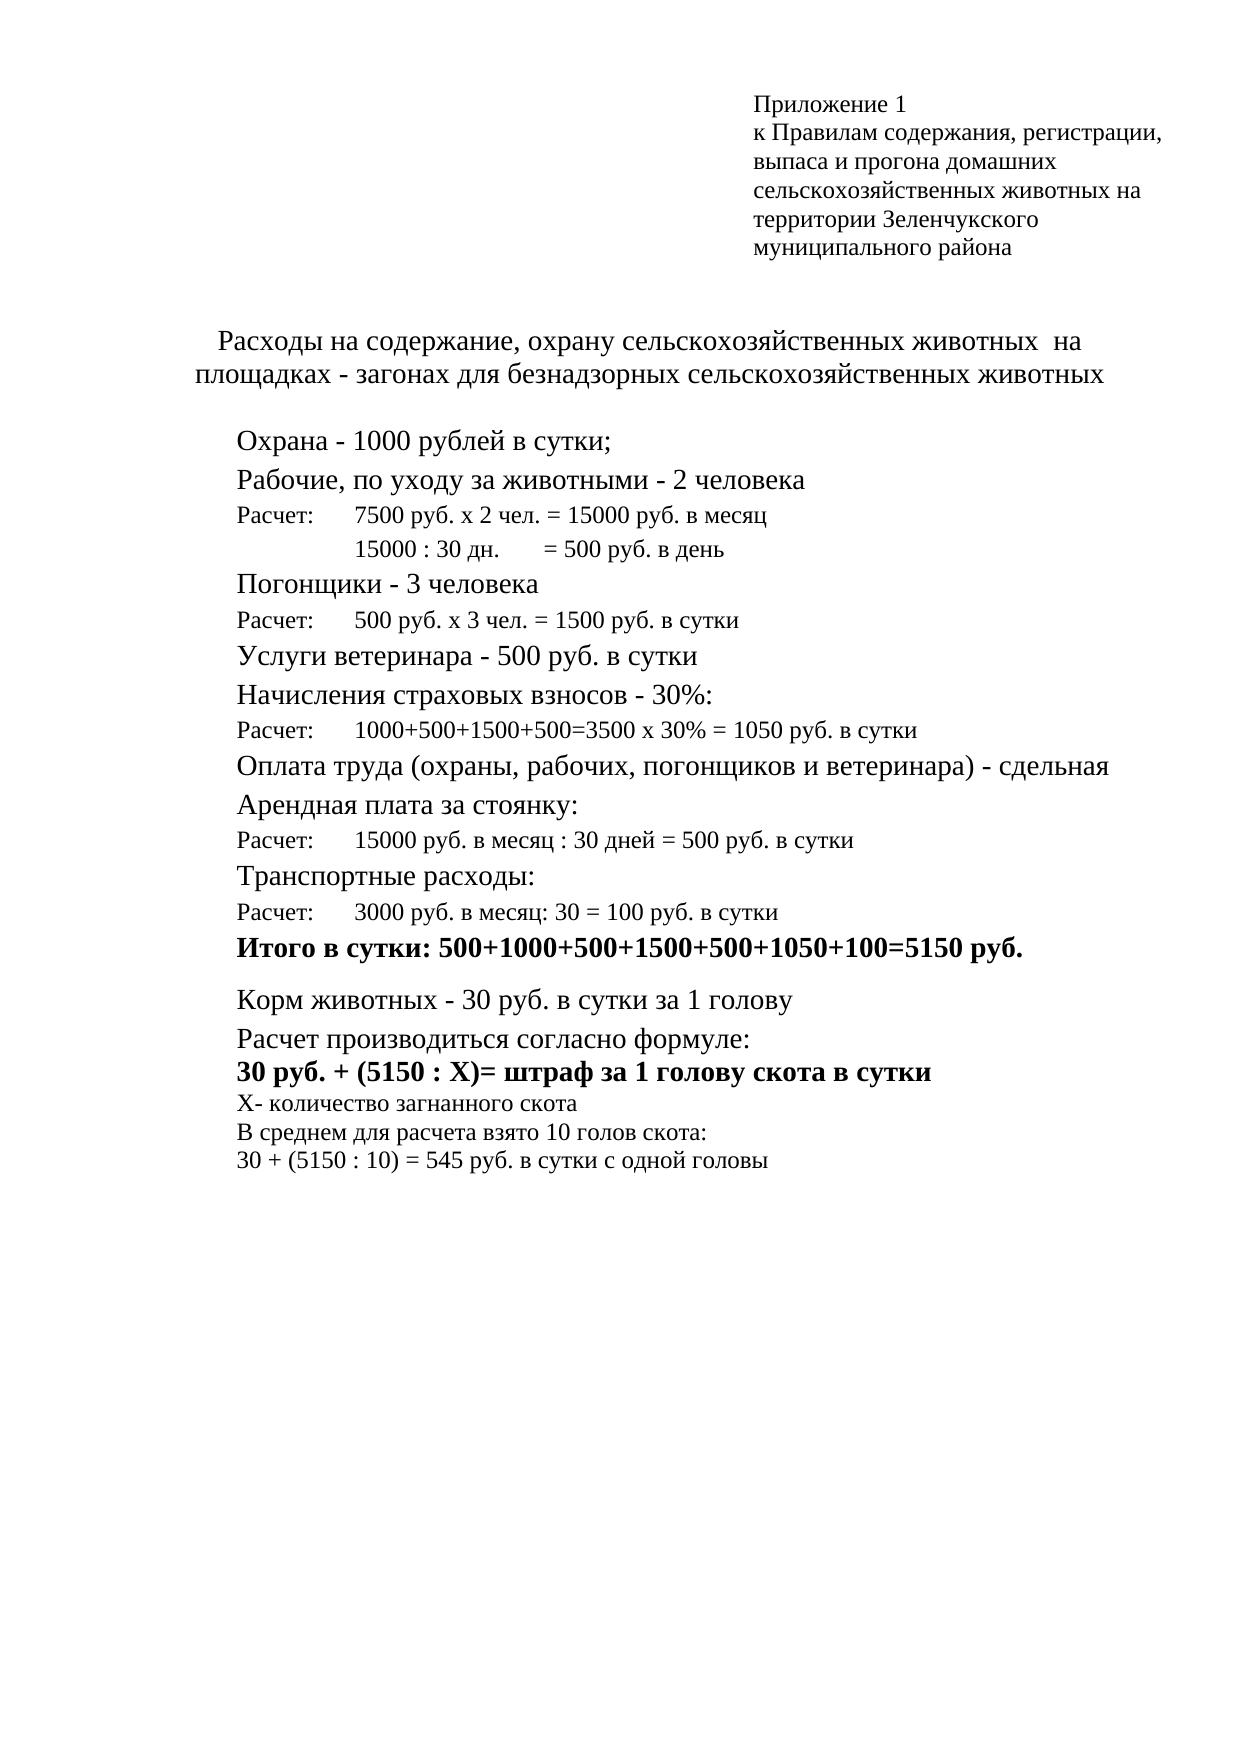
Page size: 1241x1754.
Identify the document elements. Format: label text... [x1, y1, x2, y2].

text Расчет: 7500 руб. х 2 чел. = 15000 руб. в месяц [133, 501, 1167, 529]
text 30 руб. + (5150 : Х)= штраф за 1 голову скота в сутки [133, 1054, 1167, 1088]
text Транспортные расходы: [133, 858, 1167, 892]
text Итого в сутки: 500+1000+500+1500+500+1050+100=5150 руб. [133, 930, 1167, 963]
text Расчет производиться согласно формуле: [133, 1021, 1167, 1054]
text Рабочие, по уходу за животными - 2 человека [133, 462, 1167, 496]
text Оплата труда (охраны, рабочих, погонщиков и ветеринара) - сдельная [133, 748, 1167, 782]
text 30 + (5150 : 10) = 545 руб. в сутки с одной головы [133, 1145, 1167, 1174]
text к Правилам содержания, регистрации, выпаса и прогона домашних сельскохозяйственных животных на территории Зеленчукского [753, 117, 1167, 232]
text Корм животных - 30 руб. в сутки за 1 голову [133, 982, 1167, 1016]
text Начисления страховых взносов - 30%: [133, 677, 1167, 710]
text 15000 : 30 дн. = 500 руб. в день [251, 534, 1167, 562]
text Х- количество загнанного скота [133, 1088, 1167, 1117]
text Расходы на содержание, охрану сельскохозяйственных животных на [133, 323, 1167, 356]
text Расчет: 500 руб. х 3 чел. = 1500 руб. в сутки [133, 605, 1167, 634]
text Погонщики - 3 человека [133, 567, 1167, 600]
text площадках - загонах для безнадзорных сельскохозяйственных животных [133, 356, 1167, 390]
text Расчет: 15000 руб. в месяц : 30 дней = 500 руб. в сутки [133, 825, 1167, 854]
text Приложение 1 [133, 89, 1167, 117]
text Охрана - 1000 рублей в сутки; [133, 423, 1167, 457]
text муниципального района [133, 232, 1167, 261]
text Арендная плата за стоянку: [133, 787, 1167, 820]
text Расчет: 1000+500+1500+500=3500 х 30% = 1050 руб. в сутки [133, 715, 1167, 744]
text Услуги ветеринара - 500 руб. в сутки [133, 638, 1167, 672]
text В среднем для расчета взято 10 голов скота: [133, 1117, 1167, 1145]
text Расчет: 3000 руб. в месяц: 30 = 100 руб. в сутки [133, 897, 1167, 926]
